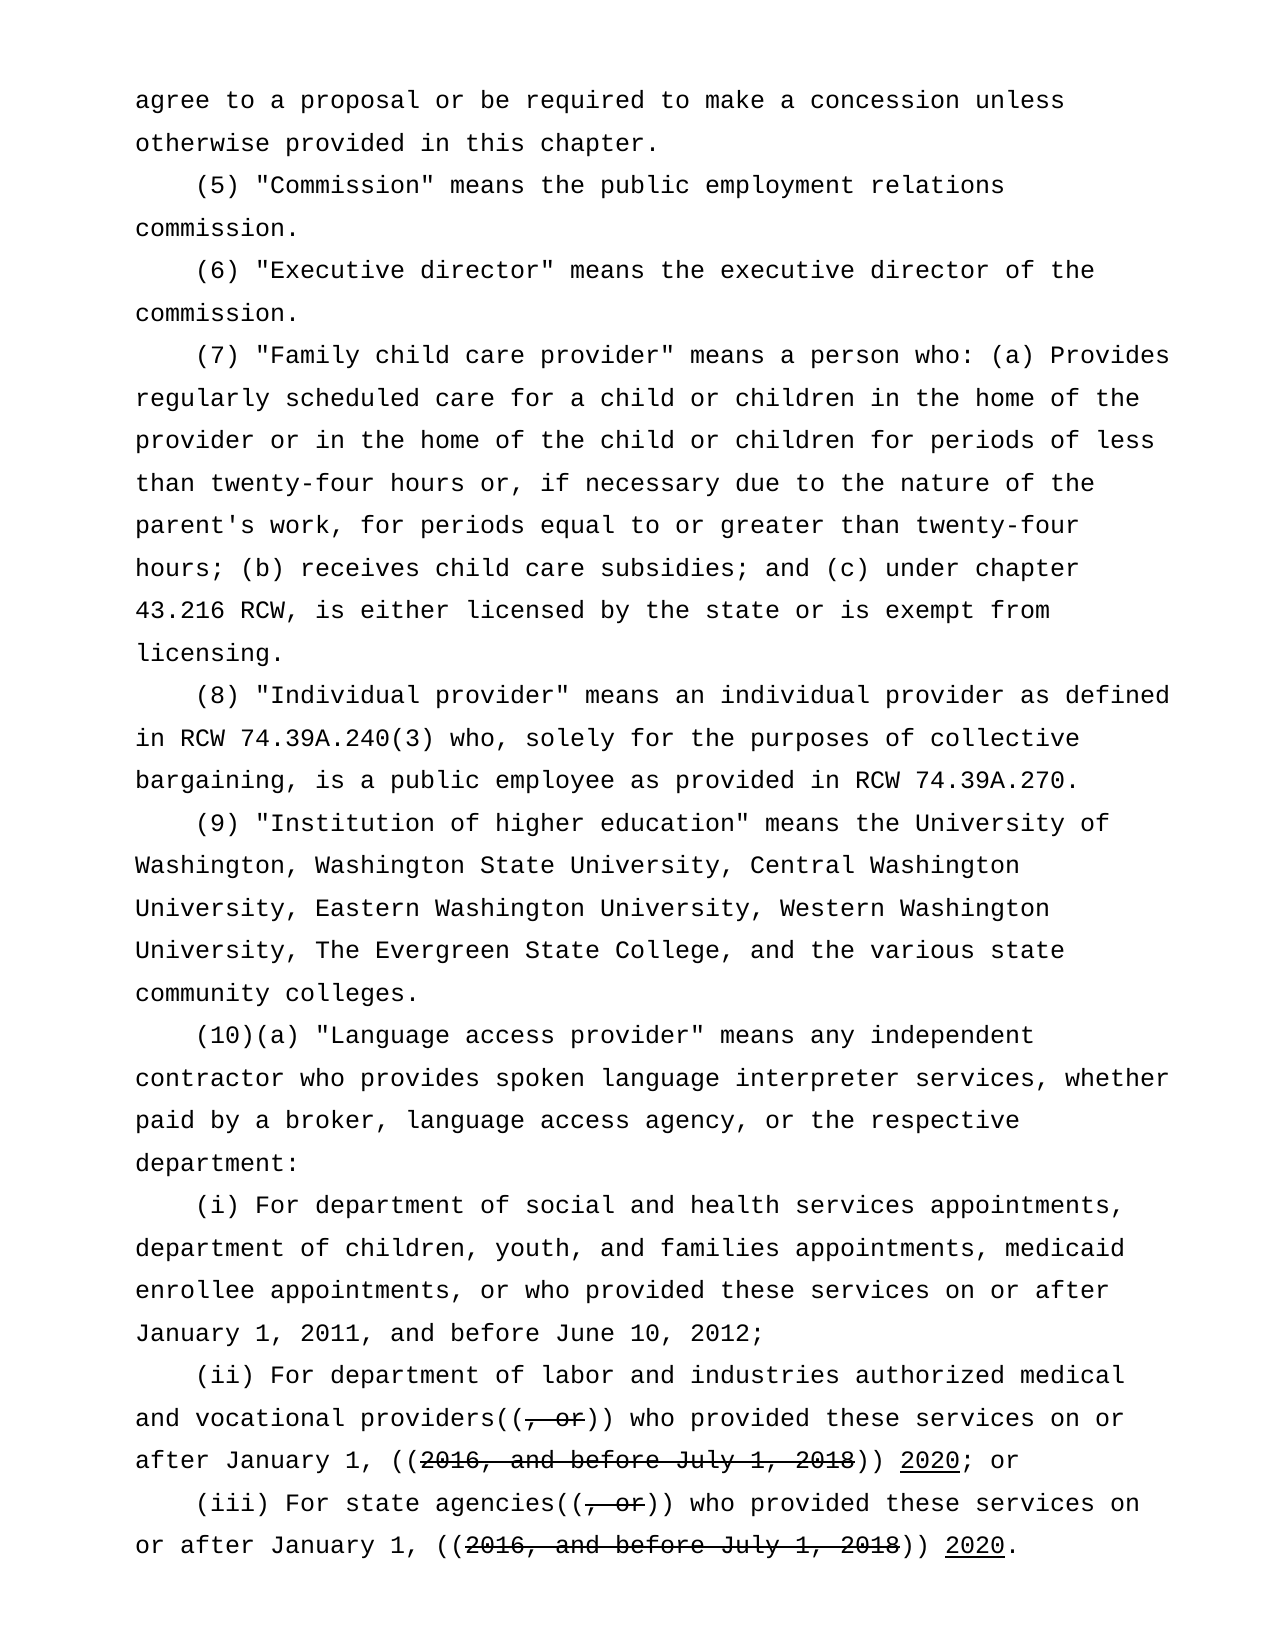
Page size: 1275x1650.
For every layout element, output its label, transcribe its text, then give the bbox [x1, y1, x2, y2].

text (7) "Family child care provider" means a person who: (a) Provides regularly scheduled care for a child or children in the home of the provider or in the home of the child or children for periods of less than twenty-four hours or, if necessary due to the nature of the parent's work, for periods equal to or greater than twenty-four hours; (b) receives child care subsidies; and (c) under chapter 43.216 RCW, is either licensed by the state or is exempt from licensing. [135, 330, 1170, 670]
text (ii) For department of labor and industries authorized medical and vocational providers((, or)) who provided these services on or after January 1, ((2016, and before July 1, 2018)) 2020; or [135, 1350, 1170, 1477]
text (10)(a) "Language access provider" means any independent contractor who provides spoken language interpreter services, whether paid by a broker, language access agency, or the respective department: [135, 1010, 1170, 1180]
text (9) "Institution of higher education" means the University of Washington, Washington State University, Central Washington University, Eastern Washington University, Western Washington University, The Evergreen State College, and the various state community colleges. [135, 797, 1170, 1010]
text (6) "Executive director" means the executive director of the commission. [135, 245, 1170, 330]
text (8) "Individual provider" means an individual provider as defined in RCW 74.39A.240(3) who, solely for the purposes of collective bargaining, is a public employee as provided in RCW 74.39A.270. [135, 670, 1170, 797]
text (5) "Commission" means the public employment relations commission. [135, 160, 1170, 245]
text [135, 75, 1170, 160]
text (i) For department of social and health services appointments, department of children, youth, and families appointments, medicaid enrollee appointments, or who provided these services on or after January 1, 2011, and before June 10, 2012; [135, 1180, 1170, 1350]
text (iii) For state agencies((, or)) who provided these services on or after January 1, ((2016, and before July 1, 2018)) 2020. [135, 1477, 1170, 1562]
